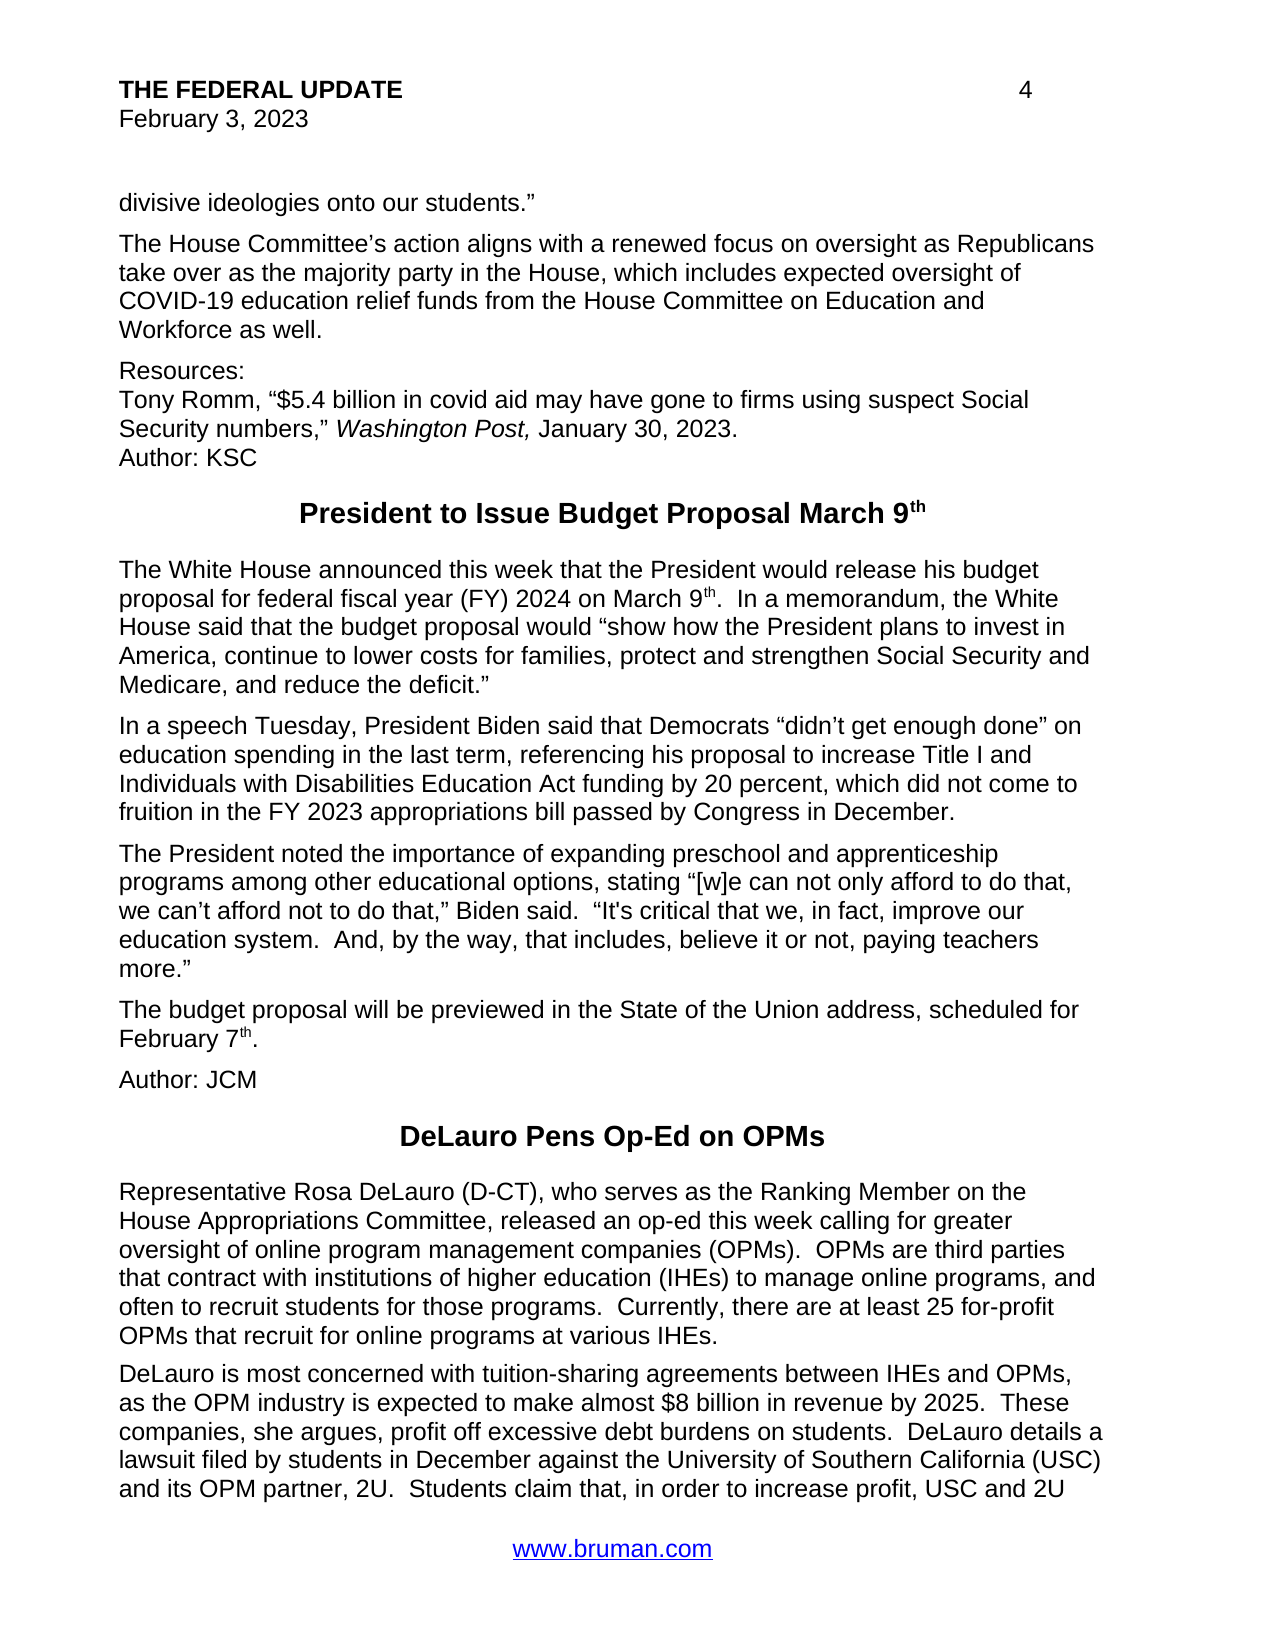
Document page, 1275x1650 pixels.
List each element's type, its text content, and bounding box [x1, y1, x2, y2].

subtitle DeLauro Pens Op-Ed on OPMs [118, 1118, 1106, 1152]
subtitle President to Issue Budget Proposal March 9th [118, 496, 1106, 530]
text The President noted the importance of expanding preschool and apprenticeship programs among other educational options, stating “[w]e can not only afford to do that, we can’t afford not to do that,” Biden said. “It's critical that we, in fact, improve our education system. And, by the way, that includes, believe it or not, paying teachers more.” [118, 838, 1106, 982]
text Resources: [118, 356, 1106, 385]
text Tony Romm, “$5.4 billion in covid aid may have gone to firms using suspect Social Security numbers,” Washington Post, January 30, 2023. [118, 385, 1106, 442]
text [118, 187, 1106, 216]
text The budget proposal will be previewed in the State of the Union address, scheduled for February 7th. [118, 995, 1106, 1052]
text The White House announced this week that the President would release his budget proposal for federal fiscal year (FY) 2024 on March 9th. In a memorandum, the White House said that the budget proposal would “show how the President plans to invest in America, continue to lower costs for families, protect and strengthen Social Security and Medicare, and reduce the deficit.” [118, 555, 1106, 698]
text Author: JCM [118, 1065, 1106, 1093]
text In a speech Tuesday, President Biden said that Democrats “didn’t get enough done” on education spending in the last term, referencing his proposal to increase Title I and Individuals with Disabilities Education Act funding by 20 percent, which did not come to fruition in the FY 2023 appropriations bill passed by Congress in December. [118, 711, 1106, 826]
text The House Committee’s action aligns with a renewed focus on oversight as Republicans take over as the majority party in the House, which includes expected oversight of COVID-19 education relief funds from the House Committee on Education and Workforce as well. [118, 229, 1106, 344]
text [118, 1359, 1106, 1503]
text Author: KSC [118, 442, 1106, 471]
text Representative Rosa DeLauro (D-CT), who serves as the Ranking Member on the House Appropriations Committee, released an op-ed this week calling for greater oversight of online program management companies (OPMs). OPMs are third parties that contract with institutions of higher education (IHEs) to manage online programs, and often to recruit students for those programs. Currently, there are at least 25 for-profit OPMs that recruit for online programs at various IHEs. [118, 1177, 1106, 1349]
